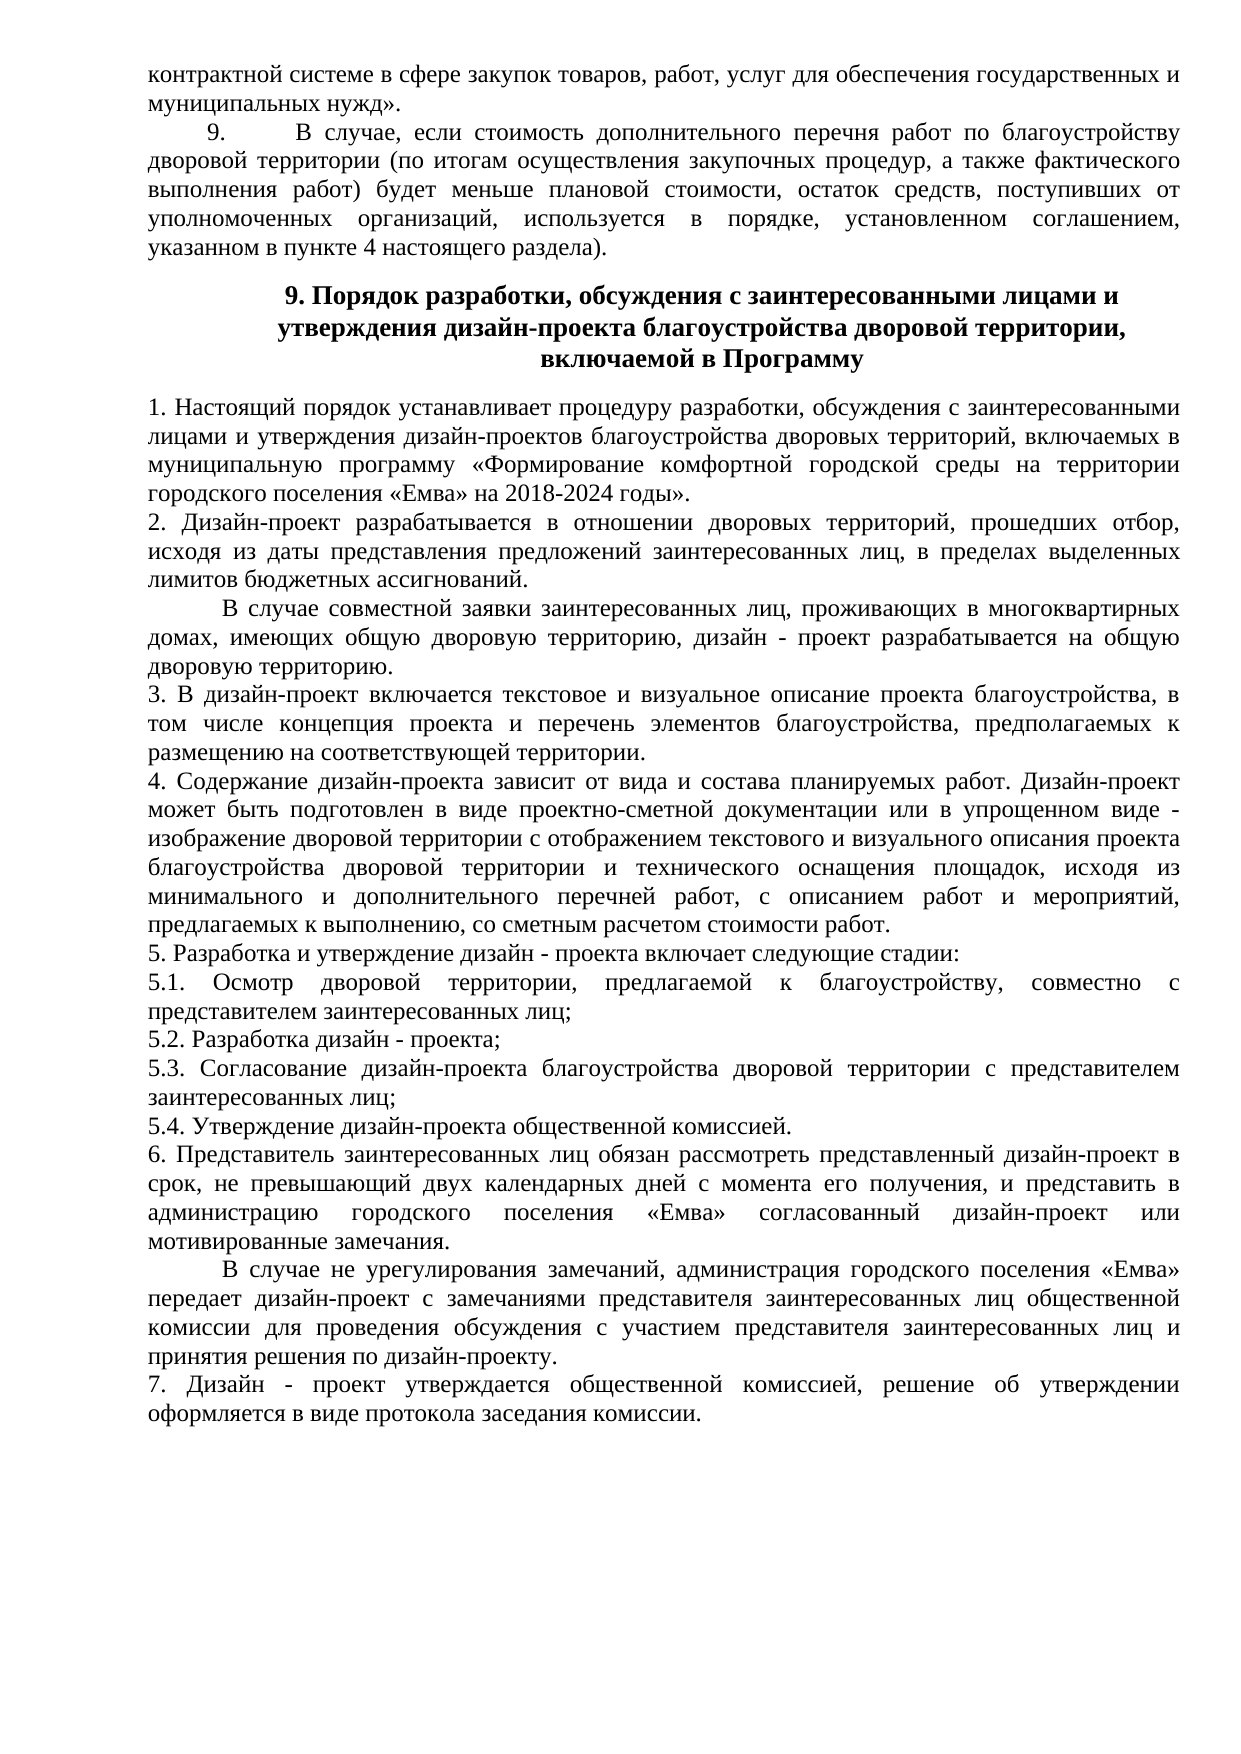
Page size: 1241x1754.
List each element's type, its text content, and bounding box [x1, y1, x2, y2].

text 2. Дизайн-проект разрабатывается в отношении дворовых территорий, прошедших отбор, исходя из даты представления предложений заинтересованных лиц, в пределах выделенных лимитов бюджетных ассигнований. [148, 507, 1181, 593]
text 1. Настоящий порядок устанавливает процедуру разработки, обсуждения с заинтересованными лицами и утверждения дизайн-проектов благоустройства дворовых территорий, включаемых в муниципальную программу «Формирование комфортной городской среды на территории городского поселения «Емва» на 2018-2024 годы». [148, 392, 1181, 507]
list В случае, если стоимость дополнительного перечня работ по благоустройству дворовой территории (по итогам осуществления закупочных процедур, а также фактического выполнения работ) будет меньше плановой стоимости, остаток средств, поступивших от уполномоченных организаций, используется в порядке, установленном соглашением, указанном в пункте 4 настоящего раздела). [148, 117, 1181, 260]
text 5.3. Согласование дизайн-проекта благоустройства дворовой территории с представителем заинтересованных лиц; [148, 1053, 1181, 1111]
text В случае не урегулирования замечаний, администрация городского поселения «Емва» передает дизайн-проект с замечаниями представителя заинтересованных лиц общественной комиссии для проведения обсуждения с участием представителя заинтересованных лиц и принятия решения по дизайн-проекту. [148, 1254, 1181, 1369]
text 9. Порядок разработки, обсуждения с заинтересованными лицами и утверждения дизайн-проекта благоустройства дворовой территории, включаемой в Программу [223, 279, 1181, 373]
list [148, 59, 1181, 117]
text В случае совместной заявки заинтересованных лиц, проживающих в многоквартирных домах, имеющих общую дворовую территорию, дизайн - проект разрабатывается на общую дворовую территорию. [148, 593, 1181, 679]
text 5. Разработка и утверждение дизайн - проекта включает следующие стадии: [148, 938, 1181, 967]
text 5.1. Осмотр дворовой территории, предлагаемой к благоустройству, совместно с представителем заинтересованных лиц; [148, 967, 1181, 1024]
text 5.2. Разработка дизайн - проекта; [148, 1024, 1181, 1053]
text 7. Дизайн - проект утверждается общественной комиссией, решение об утверждении оформляется в виде протокола заседания комиссии. [148, 1369, 1181, 1427]
text 3. В дизайн-проект включается текстовое и визуальное описание проекта благоустройства, в том числе концепция проекта и перечень элементов благоустройства, предполагаемых к размещению на соответствующей территории. [148, 679, 1181, 766]
text 4. Содержание дизайн-проекта зависит от вида и состава планируемых работ. Дизайн-проект может быть подготовлен в виде проектно-сметной документации или в упрощенном виде - изображение дворовой территории с отображением текстового и визуального описания проекта благоустройства дворовой территории и технического оснащения площадок, исходя из минимального и дополнительного перечней работ, с описанием работ и мероприятий, предлагаемых к выполнению, со сметным расчетом стоимости работ. [148, 766, 1181, 938]
text 5.4. Утверждение дизайн-проекта общественной комиссией. [148, 1111, 1181, 1139]
text 6. Представитель заинтересованных лиц обязан рассмотреть представленный дизайн-проект в срок, не превышающий двух календарных дней с момента его получения, и представить в администрацию городского поселения «Емва» согласованный дизайн-проект или мотивированные замечания. [148, 1139, 1181, 1254]
